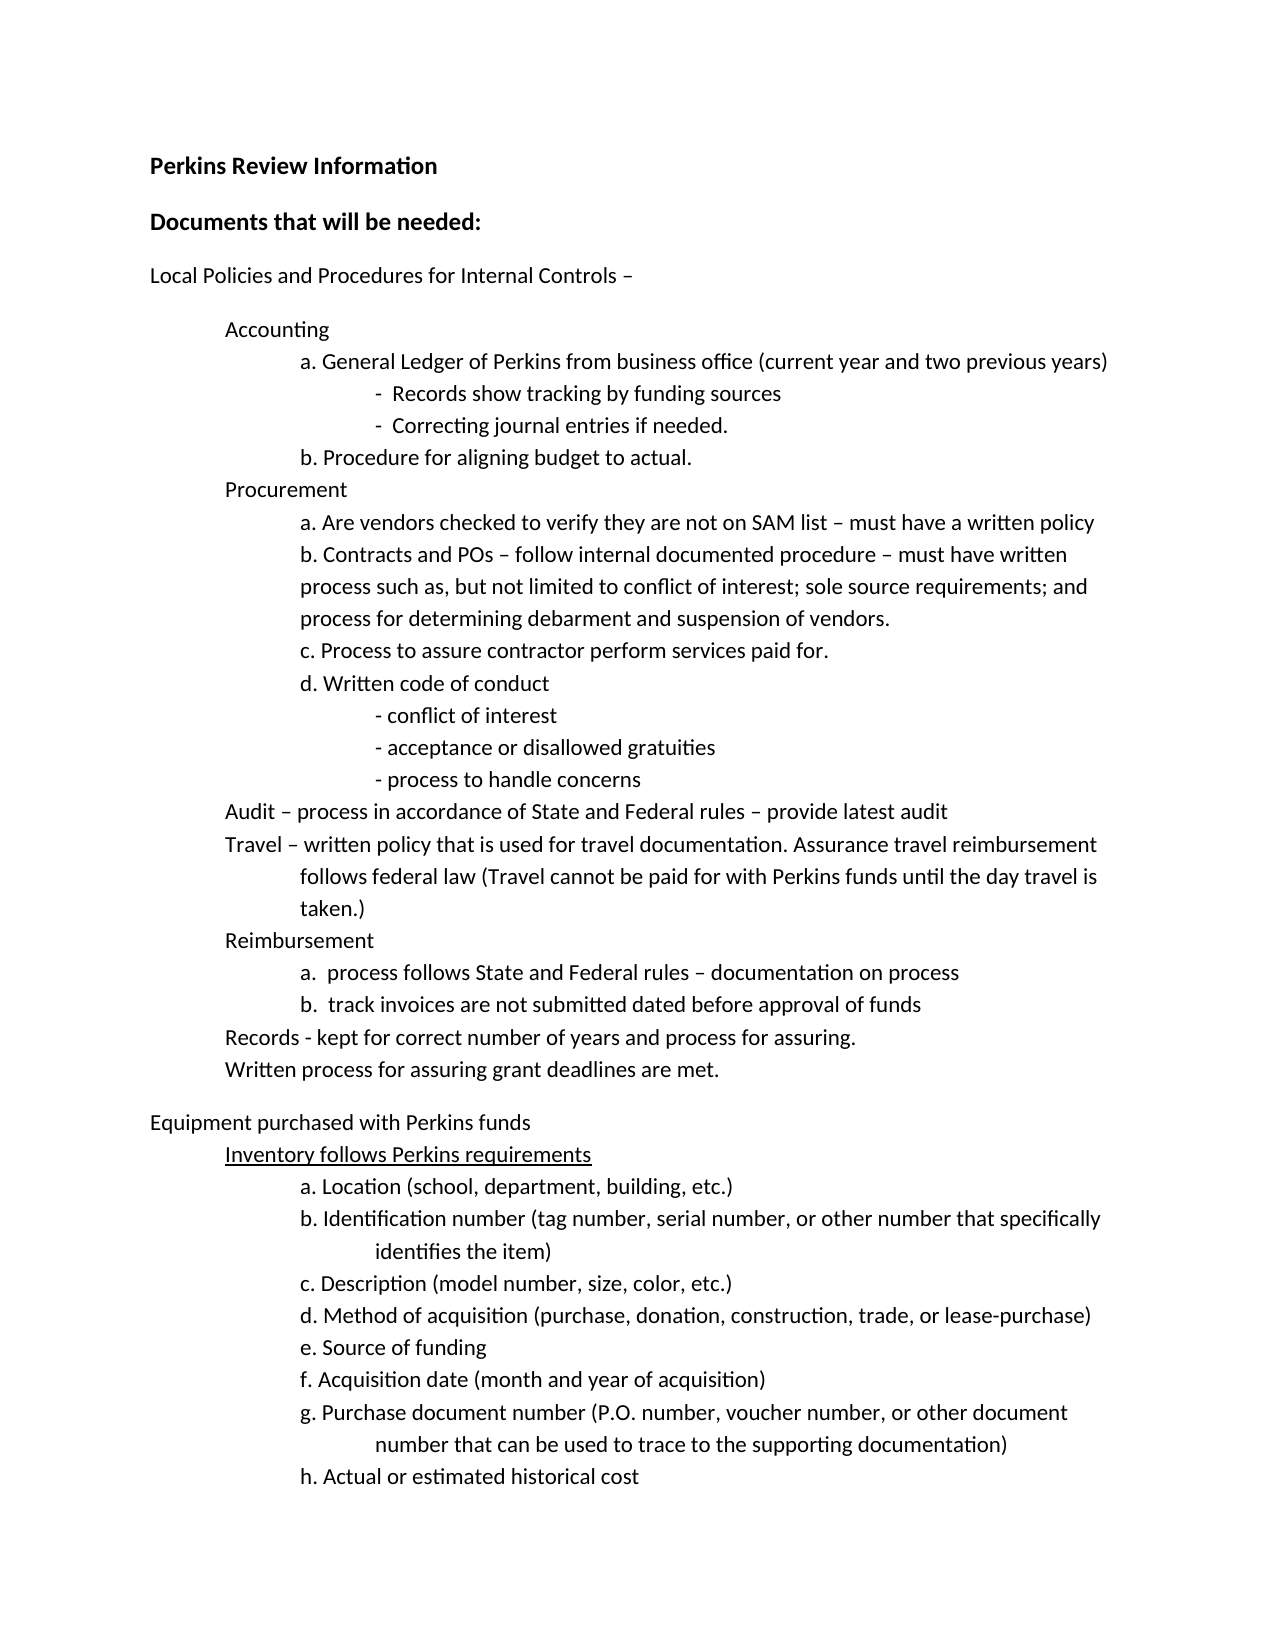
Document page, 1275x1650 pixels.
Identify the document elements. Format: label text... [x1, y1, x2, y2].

text Accounting a. General Ledger of Perkins from business office (current year and two previous years) - Records show tracking by funding sources - Correcting journal entries if needed. b. Procedure for aligning budget to actual. Procurement a. Are vendors checked to verify they are not on SAM list – must have a written policy b. Contracts and POs – follow internal documented procedure – must have written process such as, but not limited to conflict of interest; sole source requirements; and process for determining debarment and suspension of vendors. c. Process to assure contractor perform services paid for. d. Written code of conduct - conflict of interest - acceptance or disallowed gratuities - process to handle concerns Audit – process in accordance of State and Federal rules – provide latest audit Travel – written policy that is used for travel documentation. Assurance travel reimbursement follows federal law (Travel cannot be paid for with Perkins funds until the day travel is taken.) Reimbursement a. process follows State and Federal rules – documentation on process b. track invoices are not submitted dated before approval of funds Records - kept for correct number of years and process for assuring. Written process for assuring grant deadlines are met. [150, 315, 1125, 1083]
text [150, 1108, 1125, 1490]
text Documents that will be needed: [150, 206, 1125, 236]
text Local Policies and Procedures for Internal Controls – [150, 262, 1125, 290]
text Perkins Review Information [150, 150, 1125, 181]
